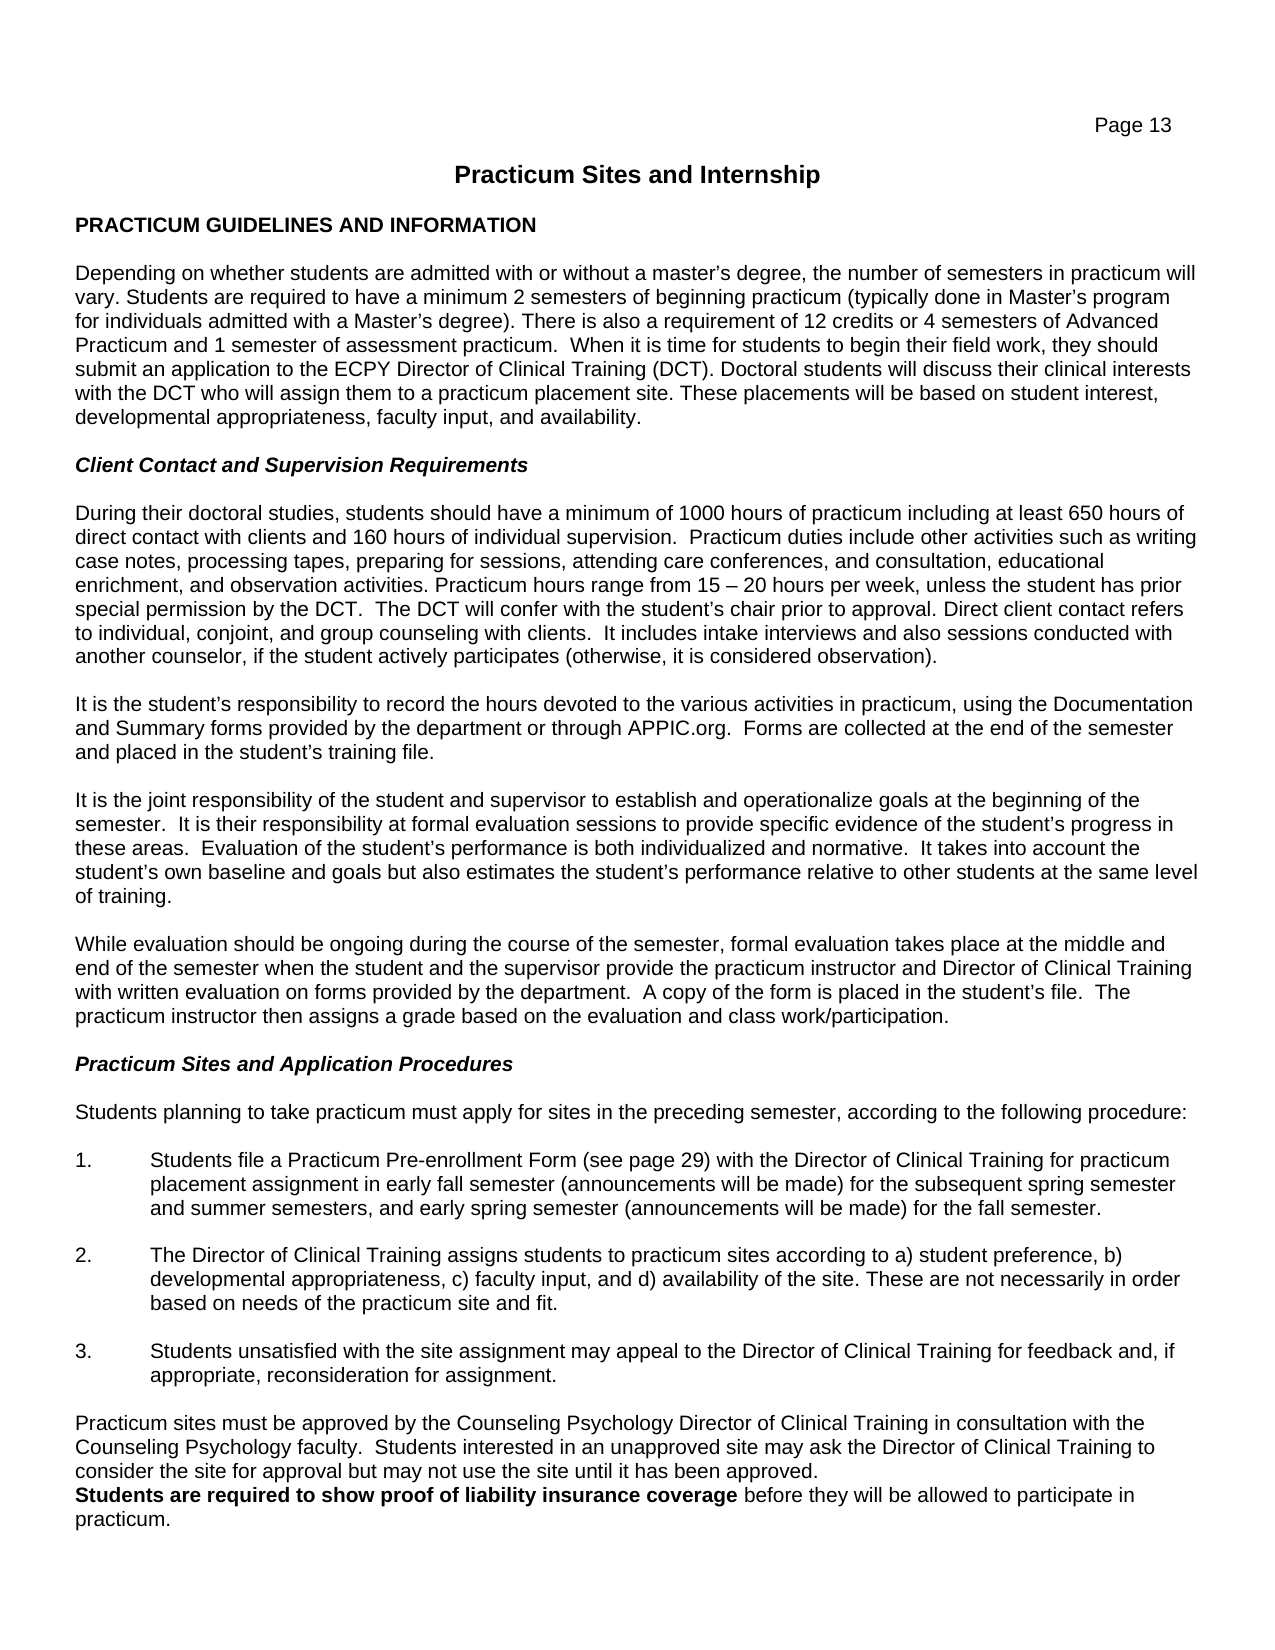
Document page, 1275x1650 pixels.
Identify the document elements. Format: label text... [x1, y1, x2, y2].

text During their doctoral studies, students should have a minimum of 1000 hours of practicum including at least 650 hours of direct contact with clients and 160 hours of individual supervision. Practicum duties include other activities such as writing case notes, processing tapes, preparing for sessions, attending care conferences, and consultation, educational enrichment, and observation activities. Practicum hours range from 15 – 20 hours per week, unless the student has prior special permission by the DCT. The DCT will confer with the student’s chair prior to approval. Direct client contact refers to individual, conjoint, and group counseling with clients. It includes intake interviews and also sessions conducted with another counselor, if the student actively participates (otherwise, it is considered observation). [75, 501, 1200, 668]
text Students are required to show proof of liability insurance coverage before they will be allowed to participate in practicum. [75, 1483, 1200, 1531]
text While evaluation should be ongoing during the course of the semester, formal evaluation takes place at the middle and end of the semester when the student and the supervisor provide the practicum instructor and Director of Clinical Training with written evaluation on forms provided by the department. A copy of the form is placed in the student’s file. The practicum instructor then assigns a grade based on the evaluation and class work/participation. [75, 932, 1200, 1028]
text PRACTICUM GUIDELINES AND INFORMATION [75, 213, 1200, 237]
subtitle Client Contact and Supervision Requirements [75, 453, 1200, 477]
text It is the joint responsibility of the student and supervisor to establish and operationalize goals at the beginning of the semester. It is their responsibility at formal evaluation sessions to provide specific evidence of the student’s progress in these areas. Evaluation of the student’s performance is both individualized and normative. It takes into account the student’s own baseline and goals but also estimates the student’s performance relative to other students at the same level of training. [75, 788, 1200, 908]
text 3. Students unsatisfied with the site assignment may appeal to the Director of Clinical Training for feedback and, if appropriate, reconsideration for assignment. [75, 1339, 1200, 1387]
text Practicum Sites and Internship [75, 160, 1200, 189]
text It is the student’s responsibility to record the hours devoted to the various activities in practicum, using the Documentation and Summary forms provided by the department or through APPIC.org. Forms are collected at the end of the semester and placed in the student’s training file. [75, 692, 1200, 764]
text Practicum sites must be approved by the Counseling Psychology Director of Clinical Training in consultation with the Counseling Psychology faculty. Students interested in an unapproved site may ask the Director of Clinical Training to consider the site for approval but may not use the site until it has been approved. [75, 1411, 1200, 1483]
text 2. The Director of Clinical Training assigns students to practicum sites according to a) student preference, b) developmental appropriateness, c) faculty input, and d) availability of the site. These are not necessarily in order based on needs of the practicum site and fit. [75, 1243, 1200, 1315]
text 1. Students file a Practicum Pre-enrollment Form (see page 29) with the Director of Clinical Training for practicum placement assignment in early fall semester (announcements will be made) for the subsequent spring semester and summer semesters, and early spring semester (announcements will be made) for the fall semester. [75, 1147, 1200, 1219]
text Students planning to take practicum must apply for sites in the preceding semester, according to the following procedure: [75, 1099, 1200, 1123]
text Depending on whether students are admitted with or without a master’s degree, the number of semesters in practicum will vary. Students are required to have a minimum 2 semesters of beginning practicum (typically done in Master’s program for individuals admitted with a Master’s degree). There is also a requirement of 12 credits or 4 semesters of Advanced Practicum and 1 semester of assessment practicum. When it is time for students to begin their field work, they should submit an application to the ECPY Director of Clinical Training (DCT). Doctoral students will discuss their clinical interests with the DCT who will assign them to a practicum placement site. These placements will be based on student interest, developmental appropriateness, faculty input, and availability. [75, 261, 1200, 429]
subtitle Practicum Sites and Application Procedures [75, 1052, 1200, 1076]
